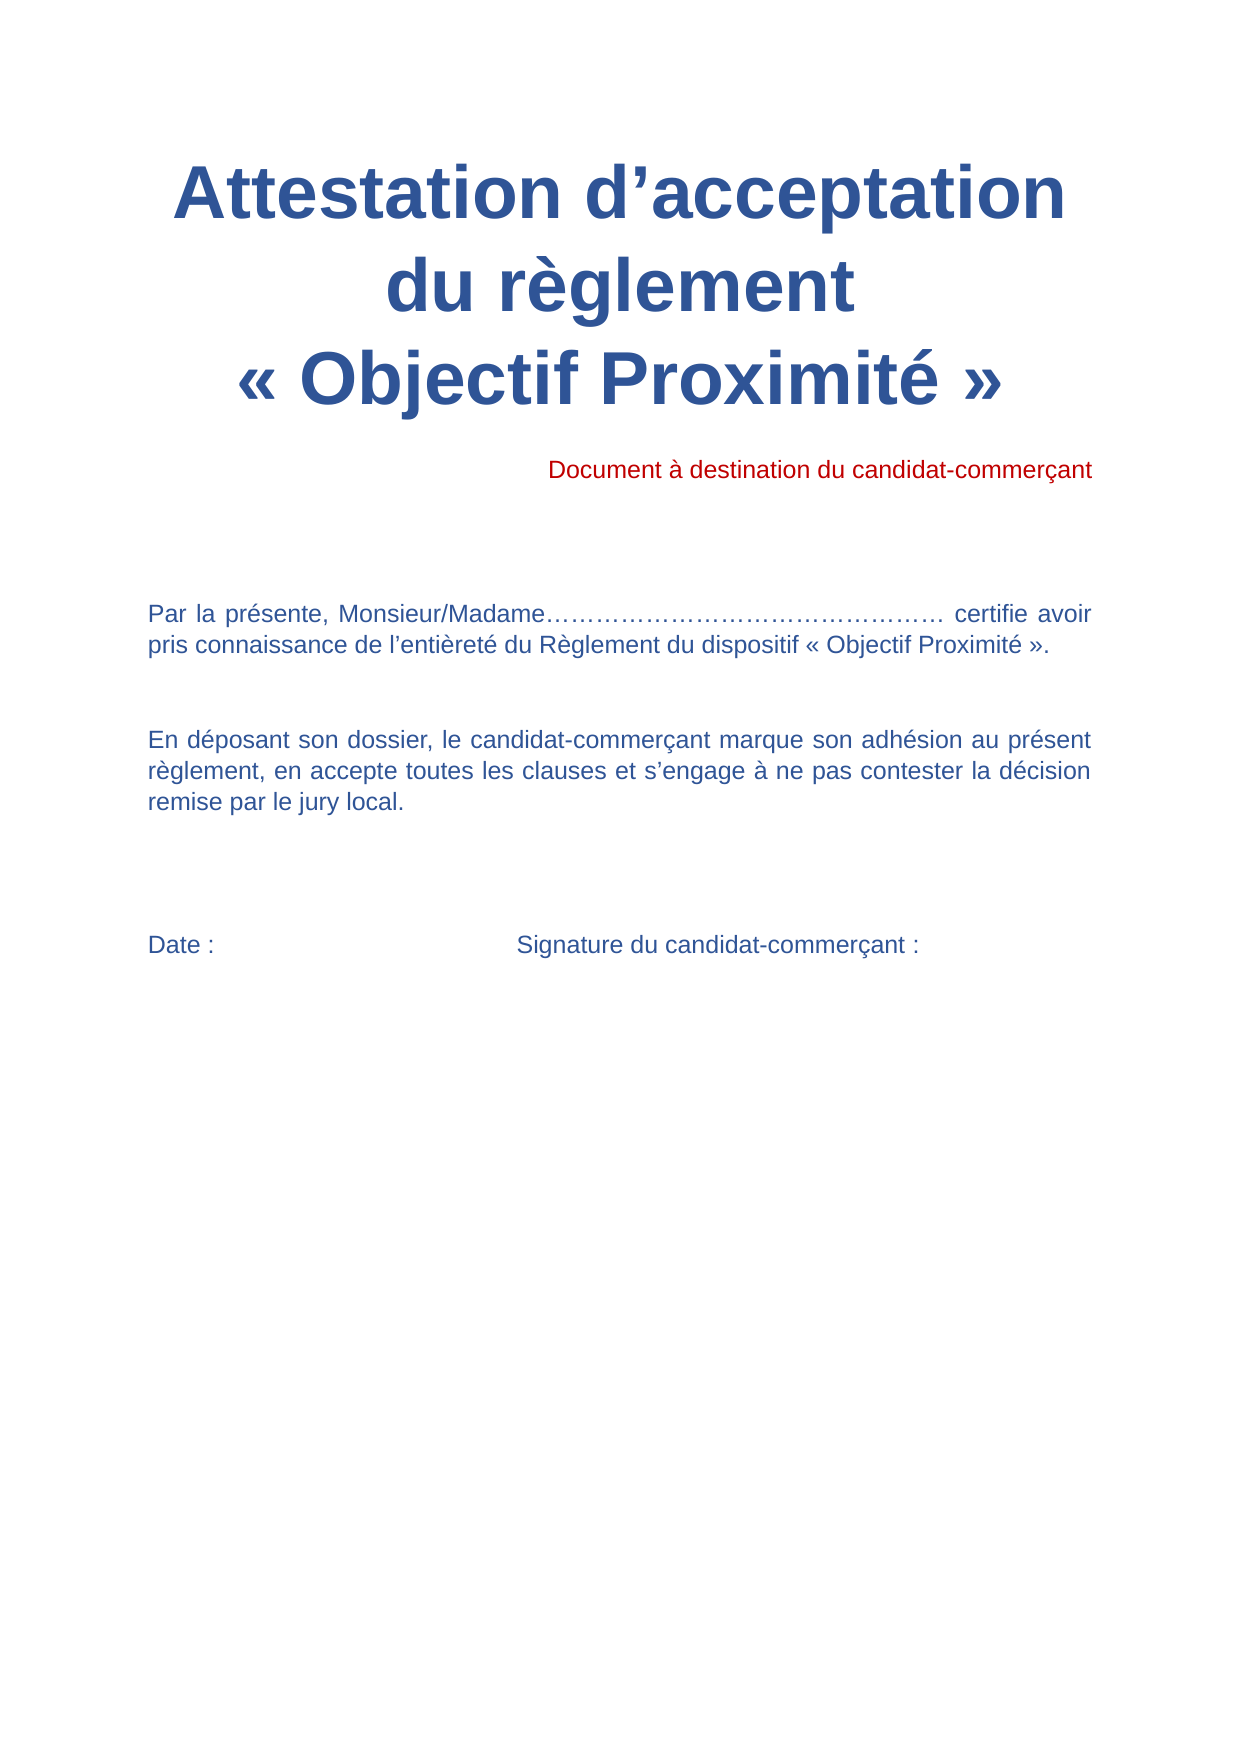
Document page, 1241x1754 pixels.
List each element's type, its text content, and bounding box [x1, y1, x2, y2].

text En déposant son dossier, le candidat-commerçant marque son adhésion au présent règlement, en accepte toutes les clauses et s’engage à ne pas contester la décision remise par le jury local. [148, 725, 1093, 816]
text « Objectif Proximité » [148, 334, 1093, 420]
text Attestation d’acceptation [148, 148, 1093, 234]
text Par la présente, Monsieur/Madame………………………………………… certifie avoir pris connaissance de l’entièreté du Règlement du dispositif « Objectif Proximité ». [148, 598, 1093, 658]
text Date : Signature du candidat-commerçant : [148, 930, 1093, 959]
text Document à destination du candidat-commerçant [148, 455, 1093, 484]
text du règlement [148, 241, 1093, 327]
